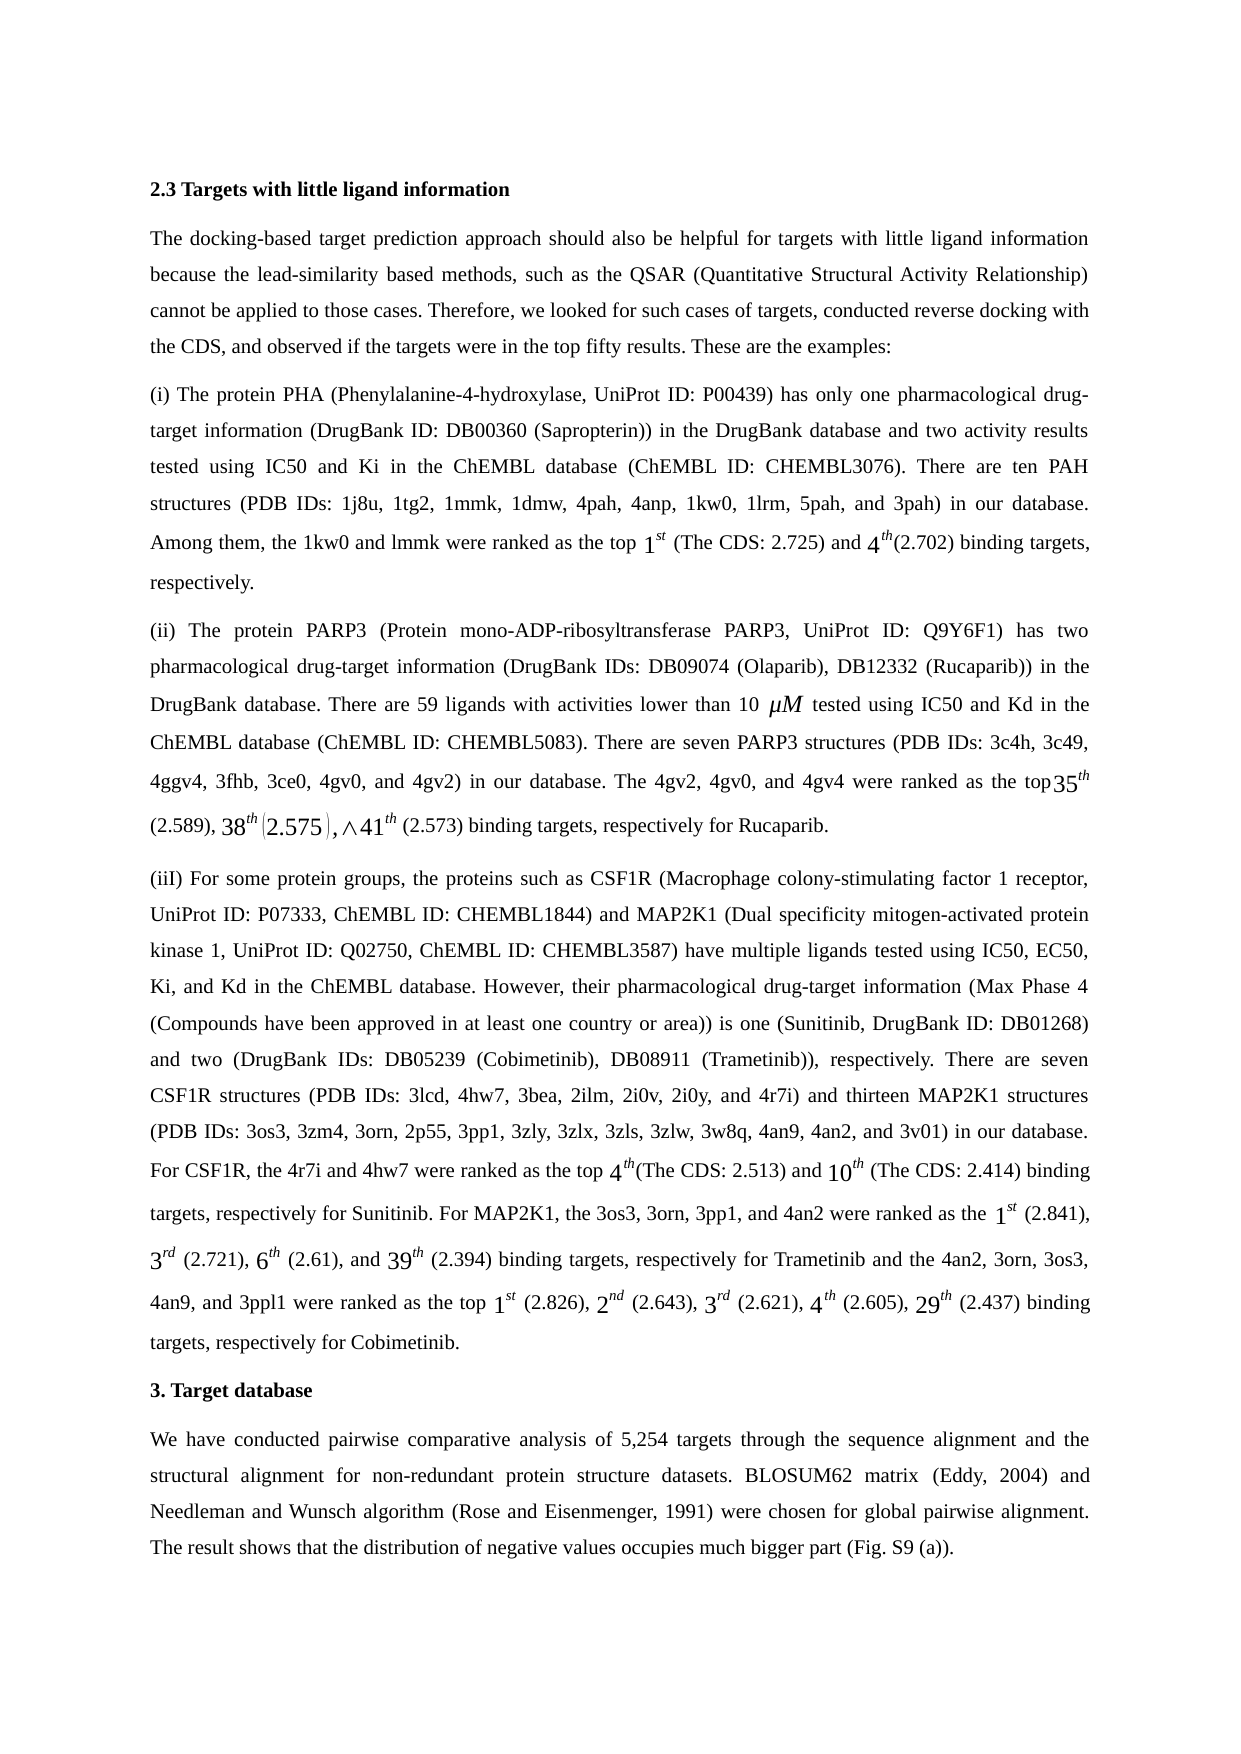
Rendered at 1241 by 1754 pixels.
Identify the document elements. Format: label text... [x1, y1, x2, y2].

text 2.3 Targets with little ligand information [150, 177, 1090, 201]
text (ii) The protein PARP3 (Protein mono-ADP-ribosyltransferase PARP3, UniProt ID: Q9Y6F1) has two pharmacological drug-target information (DrugBank IDs: DB09074 (Olaparib), DB12332 (Rucaparib)) in the DrugBank database. There are 59 ligands with activities lower than 10 tested using IC50 and Kd in the ChEMBL database (ChEMBL ID: CHEMBL5083). There are seven PARP3 structures (PDB IDs: 3c4h, 3c49, 4ggv4, 3fhb, 3ce0, 4gv0, and 4gv2) in our database. The 4gv2, 4gv0, and 4gv4 were ranked as the top (2.589), (2.573) binding targets, respectively for Rucaparib. [150, 618, 1090, 842]
text 3. Target database [150, 1378, 1090, 1402]
text The docking-based target prediction approach should also be helpful for targets with little ligand information because the lead-similarity based methods, such as the QSAR (Quantitative Structural Activity Relationship) cannot be applied to those cases. Therefore, we looked for such cases of targets, conducted reverse docking with the CDS, and observed if the targets were in the top fifty results. These are the examples: [150, 226, 1090, 358]
text (i) The protein PHA (Phenylalanine-4-hydroxylase, UniProt ID: P00439) has only one pharmacological drug-target information (DrugBank ID: DB00360 (Sapropterin)) in the DrugBank database and two activity results tested using IC50 and Ki in the ChEMBL database (ChEMBL ID: CHEMBL3076). There are ten PAH structures (PDB IDs: 1j8u, 1tg2, 1mmk, 1dmw, 4pah, 4anp, 1kw0, 1lrm, 5pah, and 3pah) in our database. Among them, the 1kw0 and lmmk were ranked as the top (The CDS: 2.725) and (2.702) binding targets, respectively. [150, 382, 1090, 594]
text (iiI) For some protein groups, the proteins such as CSF1R (Macrophage colony-stimulating factor 1 receptor, UniProt ID: P07333, ChEMBL ID: CHEMBL1844) and MAP2K1 (Dual specificity mitogen-activated protein kinase 1, UniProt ID: Q02750, ChEMBL ID: CHEMBL3587) have multiple ligands tested using IC50, EC50, Ki, and Kd in the ChEMBL database. However, their pharmacological drug-target information (Max Phase 4 (Compounds have been approved in at least one country or area)) is one (Sunitinib, DrugBank ID: DB01268) and two (DrugBank IDs: DB05239 (Cobimetinib), DB08911 (Trametinib)), respectively. There are seven CSF1R structures (PDB IDs: 3lcd, 4hw7, 3bea, 2ilm, 2i0v, 2i0y, and 4r7i) and thirteen MAP2K1 structures (PDB IDs: 3os3, 3zm4, 3orn, 2p55, 3pp1, 3zly, 3zlx, 3zls, 3zlw, 3w8q, 4an9, 4an2, and 3v01) in our database. For CSF1R, the 4r7i and 4hw7 were ranked as the top (The CDS: 2.513) and (The CDS: 2.414) binding targets, respectively for Sunitinib. For MAP2K1, the 3os3, 3orn, 3pp1, and 4an2 were ranked as the (2.841), (2.721), (2.61), and (2.394) binding targets, respectively for Trametinib and the 4an2, 3orn, 3os3, 4an9, and 3ppl1 were ranked as the top (2.826), (2.643), (2.621), (2.605), (2.437) binding targets, respectively for Cobimetinib. [150, 866, 1090, 1354]
text We have conducted pairwise comparative analysis of 5,254 targets through the sequence alignment and the structural alignment for non-redundant protein structure datasets. BLOSUM62 matrix (Eddy, 2004) and Needleman and Wunsch algorithm (Rose and Eisenmenger, 1991) were chosen for global pairwise alignment. The result shows that the distribution of negative values occupies much bigger part (Fig. S9 (a)). [150, 1427, 1090, 1559]
